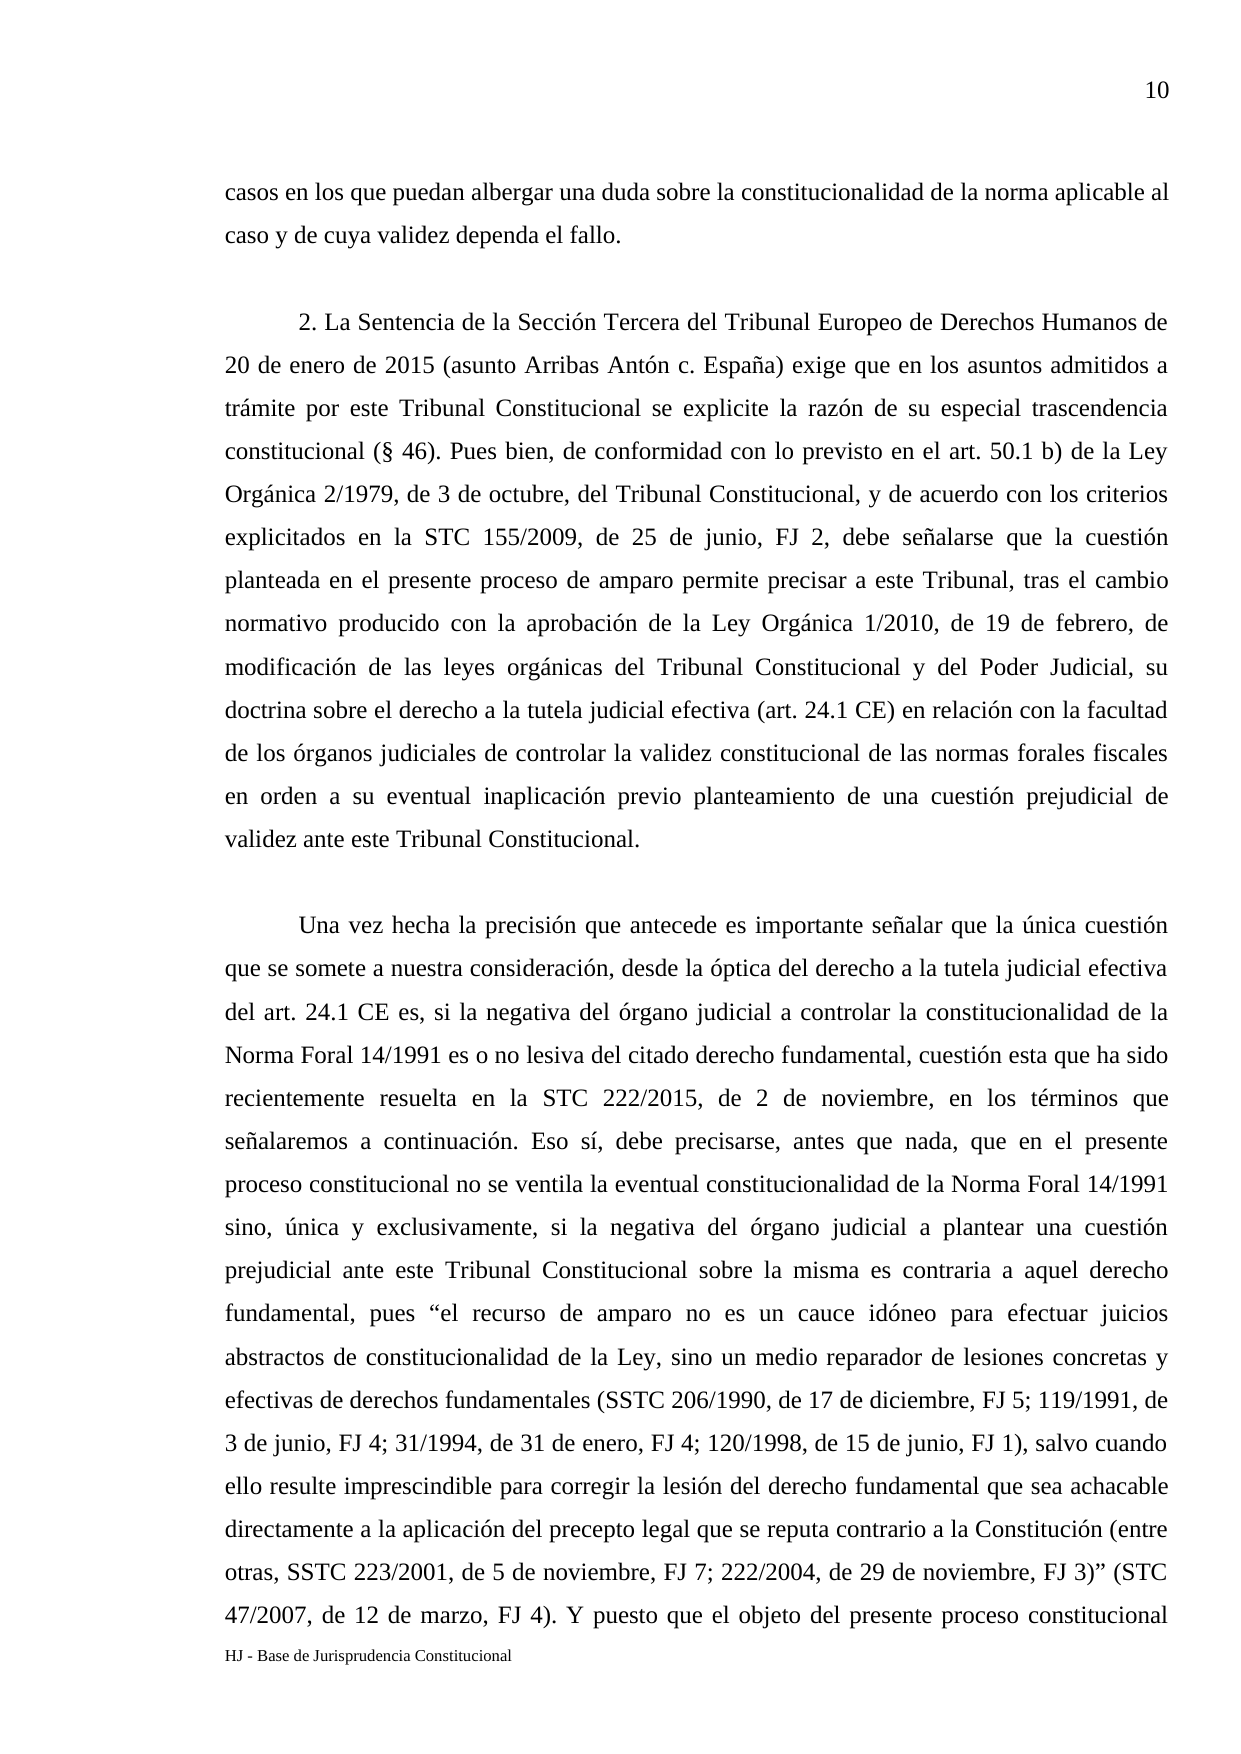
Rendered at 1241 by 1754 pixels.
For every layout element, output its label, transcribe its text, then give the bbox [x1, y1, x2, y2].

text 2. La Sentencia de la Sección Tercera del Tribunal Europeo de Derechos Humanos de 20 de enero de 2015 (asunto Arribas Antón c. España) exige que en los asuntos admitidos a trámite por este Tribunal Constitucional se explicite la razón de su especial trascendencia constitucional (§ 46). Pues bien, de conformidad con lo previsto en el art. 50.1 b) de la Ley Orgánica 2/1979, de 3 de octubre, del Tribunal Constitucional, y de acuerdo con los criterios explicitados en la STC 155/2009, de 25 de junio, FJ 2, debe señalarse que la cuestión planteada en el presente proceso de amparo permite precisar a este Tribunal, tras el cambio normativo producido con la aprobación de la Ley Orgánica 1/2010, de 19 de febrero, de modificación de las leyes orgánicas del Tribunal Constitucional y del Poder Judicial, su doctrina sobre el derecho a la tutela judicial efectiva (art. 24.1 CE) en relación con la facultad de los órganos judiciales de controlar la validez constitucional de las normas forales fiscales en orden a su eventual inaplicación previo planteamiento de una cuestión prejudicial de validez ante este Tribunal Constitucional. [224, 307, 1169, 853]
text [224, 910, 1169, 1629]
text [224, 177, 1169, 249]
